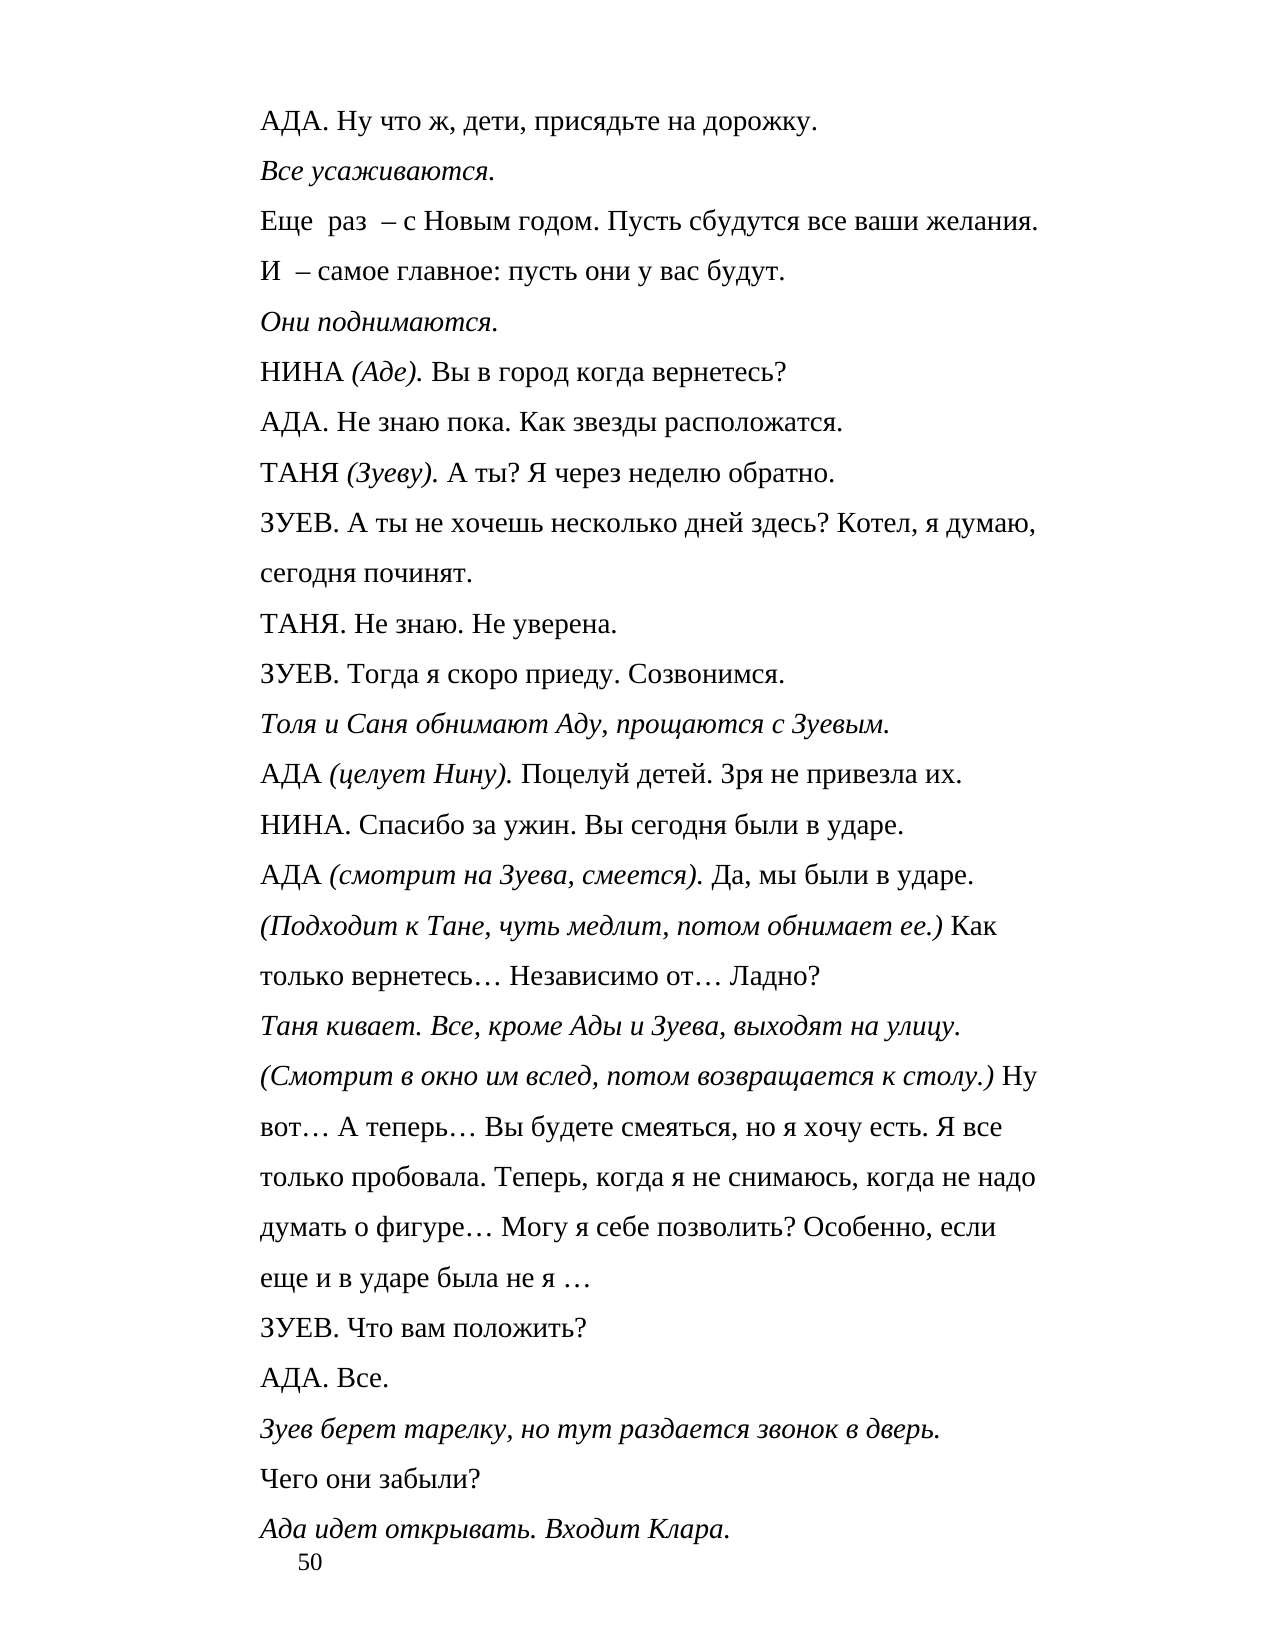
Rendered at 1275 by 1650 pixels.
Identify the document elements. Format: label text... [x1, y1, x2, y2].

text (Смотрит в окно им вслед, потом возвращается к столу.) Ну вот… А теперь… Вы будете смеяться, но я хочу есть. Я все только пробовала. Теперь, когда я не снимаюсь, когда не надо думать о фигуре… Могу я себе позволить? Особенно, если еще и в ударе была не я … [260, 1058, 1043, 1293]
text АДА. Все. [260, 1360, 1043, 1394]
text ЗУЕВ. Тогда я скоро приеду. Созвонимся. [260, 656, 1043, 689]
text Чего они забыли? [260, 1461, 1043, 1494]
text ЗУЕВ. Что вам положить? [260, 1310, 1043, 1344]
text ЗУЕВ. А ты не хочешь несколько дней здесь? Котел, я думаю, сегодня починят. [260, 505, 1043, 589]
text НИНА (Аде). Вы в город когда вернетесь? [260, 354, 1043, 388]
text Все усаживаются. [260, 153, 1043, 186]
text Ада идет открывать. Входит Клара. [260, 1511, 1043, 1545]
text ТАНЯ. Не знаю. Не уверена. [260, 606, 1043, 639]
text АДА. Ну что ж, дети, присядьте на дорожку. [260, 103, 1043, 136]
text НИНА. Спасибо за ужин. Вы сегодня были в ударе. [260, 807, 1043, 841]
text Еще раз – с Новым годом. Пусть сбудутся все ваши желания. И – самое главное: пусть они у вас будут. [260, 203, 1043, 287]
text АДА (целует Нину). Поцелуй детей. Зря не привезла их. [260, 757, 1043, 790]
text Зуев берет тарелку, но тут раздается звонок в дверь. [260, 1411, 1043, 1444]
text АДА. Не знаю пока. Как звезды расположатся. [260, 404, 1043, 438]
text Толя и Саня обнимают Аду, прощаются с Зуевым. [260, 706, 1043, 740]
text Они поднимаются. [260, 304, 1043, 337]
text ТАНЯ (Зуеву). А ты? Я через неделю обратно. [260, 455, 1043, 488]
text Таня кивает. Все, кроме Ады и Зуева, выходят на улицу. [260, 1008, 1043, 1042]
text АДА (смотрит на Зуева, смеется). Да, мы были в ударе. (Подходит к Тане, чуть медлит, потом обнимает ее.) Как только вернетесь… Независимо от… Ладно? [260, 857, 1043, 991]
